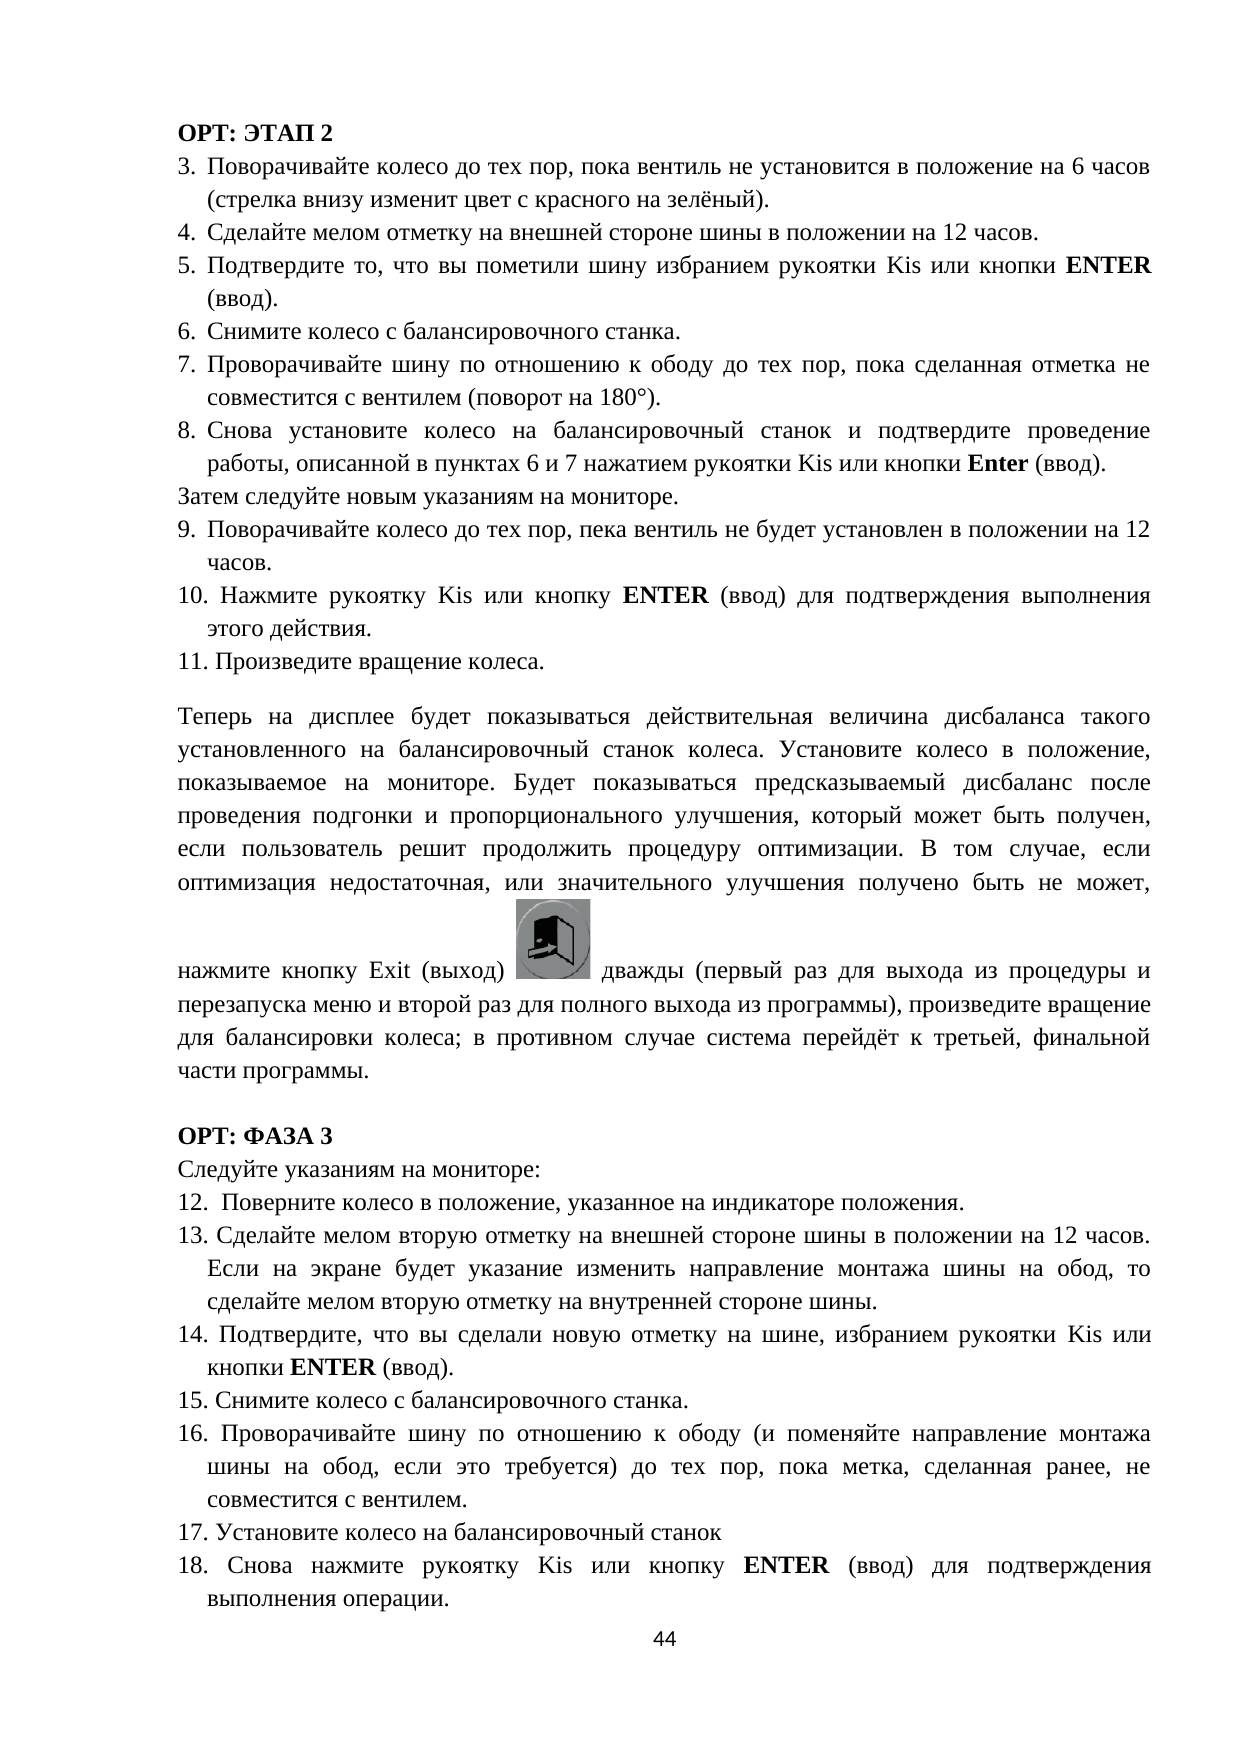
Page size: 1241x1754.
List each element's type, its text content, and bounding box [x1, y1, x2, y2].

text 16. Проворачивайте шину по отношению к ободу (и поменяйте направление монтажа шины на обод, если это требуется) до тех пор, пока метка, сделанная ранее, не совместится с вентилем. [177, 1418, 1152, 1513]
text 7. Проворачивайте шину по отношению к ободу до тех пор, пока сделанная отметка не совместится с вентилем (поворот на 180°). [177, 349, 1152, 411]
text 11. Произведите вращение колеса. [177, 646, 1152, 675]
text 10. Нажмите рукоятку Kis или кнопку ENTER (ввод) для подтверждения выполнения этого действия. [177, 580, 1152, 642]
text 6. Снимите колесо с балансировочного станка. [177, 316, 1152, 345]
text 17. Установите колесо на балансировочный станок [177, 1517, 1152, 1546]
text 5. Подтвердите то, что вы пометили шину избранием рукоятки Kis или кнопки ENTER (ввод). [177, 250, 1152, 312]
text 14. Подтвердите, что вы сделали новую отметку на шине, избранием рукоятки Kis или кнопки ENTER (ввод). [177, 1319, 1152, 1381]
text 18. Снова нажмите рукоятку Kis или кнопку ENTER (ввод) для подтверждения выполнения операции. [177, 1550, 1152, 1612]
text ОРТ: ФАЗА 3 [177, 1121, 1152, 1149]
text Следуйте указаниям на мониторе: [177, 1154, 1152, 1182]
text Затем следуйте новым указаниям на мониторе. [177, 481, 1152, 510]
text 8. Снова установите колесо на балансировочный станок и подтвердите проведение работы, описанной в пунктах 6 и 7 нажатием рукоятки Kis или кнопки Enter (ввод). [177, 415, 1152, 477]
text 12. Поверните колесо в положение, указанное на индикаторе положения. [177, 1187, 1152, 1216]
text ОРТ: ЭТАП 2 [177, 118, 1152, 147]
text 15. Снимите колесо с балансировочного станка. [177, 1385, 1152, 1414]
text Теперь на дисплее будет показываться действительная величина дисбаланса такого установленного на балансировочный станок колеса. Установите колесо в положение, показываемое на мониторе. Будет показываться предсказываемый дисбаланс после проведения подгонки и пропорционального улучшения, который может быть получен, если пользователь решит продолжить процедуру оптимизации. В том случае, если оптимизация недостаточная, или значительного улучшения получено быть не может, нажмите кнопку Exit (выход) дважды (первый раз для выхода из процедуры и перезапуска меню и второй раз для полного выхода из программы), произведите вращение для балансировки колеса; в противном случае система перейдёт к третьей, финальной части программы. [177, 701, 1152, 1083]
text 13. Сделайте мелом вторую отметку на внешней стороне шины в положении на 12 часов. Если на экране будет указание изменить направление монтажа шины на обод, то сделайте мелом вторую отметку на внутренней стороне шины. [177, 1220, 1152, 1314]
text 4. Сделайте мелом отметку на внешней стороне шины в положении на 12 часов. [177, 217, 1152, 246]
text 9. Поворачивайте колесо до тех пор, пека вентиль не будет установлен в положении на 12 часов. [177, 514, 1152, 576]
picture [515, 899, 591, 979]
text 3. Поворачивайте колесо до тех пор, пока вентиль не установится в положение на 6 часов (стрелка внизу изменит цвет с красного на зелёный). [177, 151, 1152, 213]
